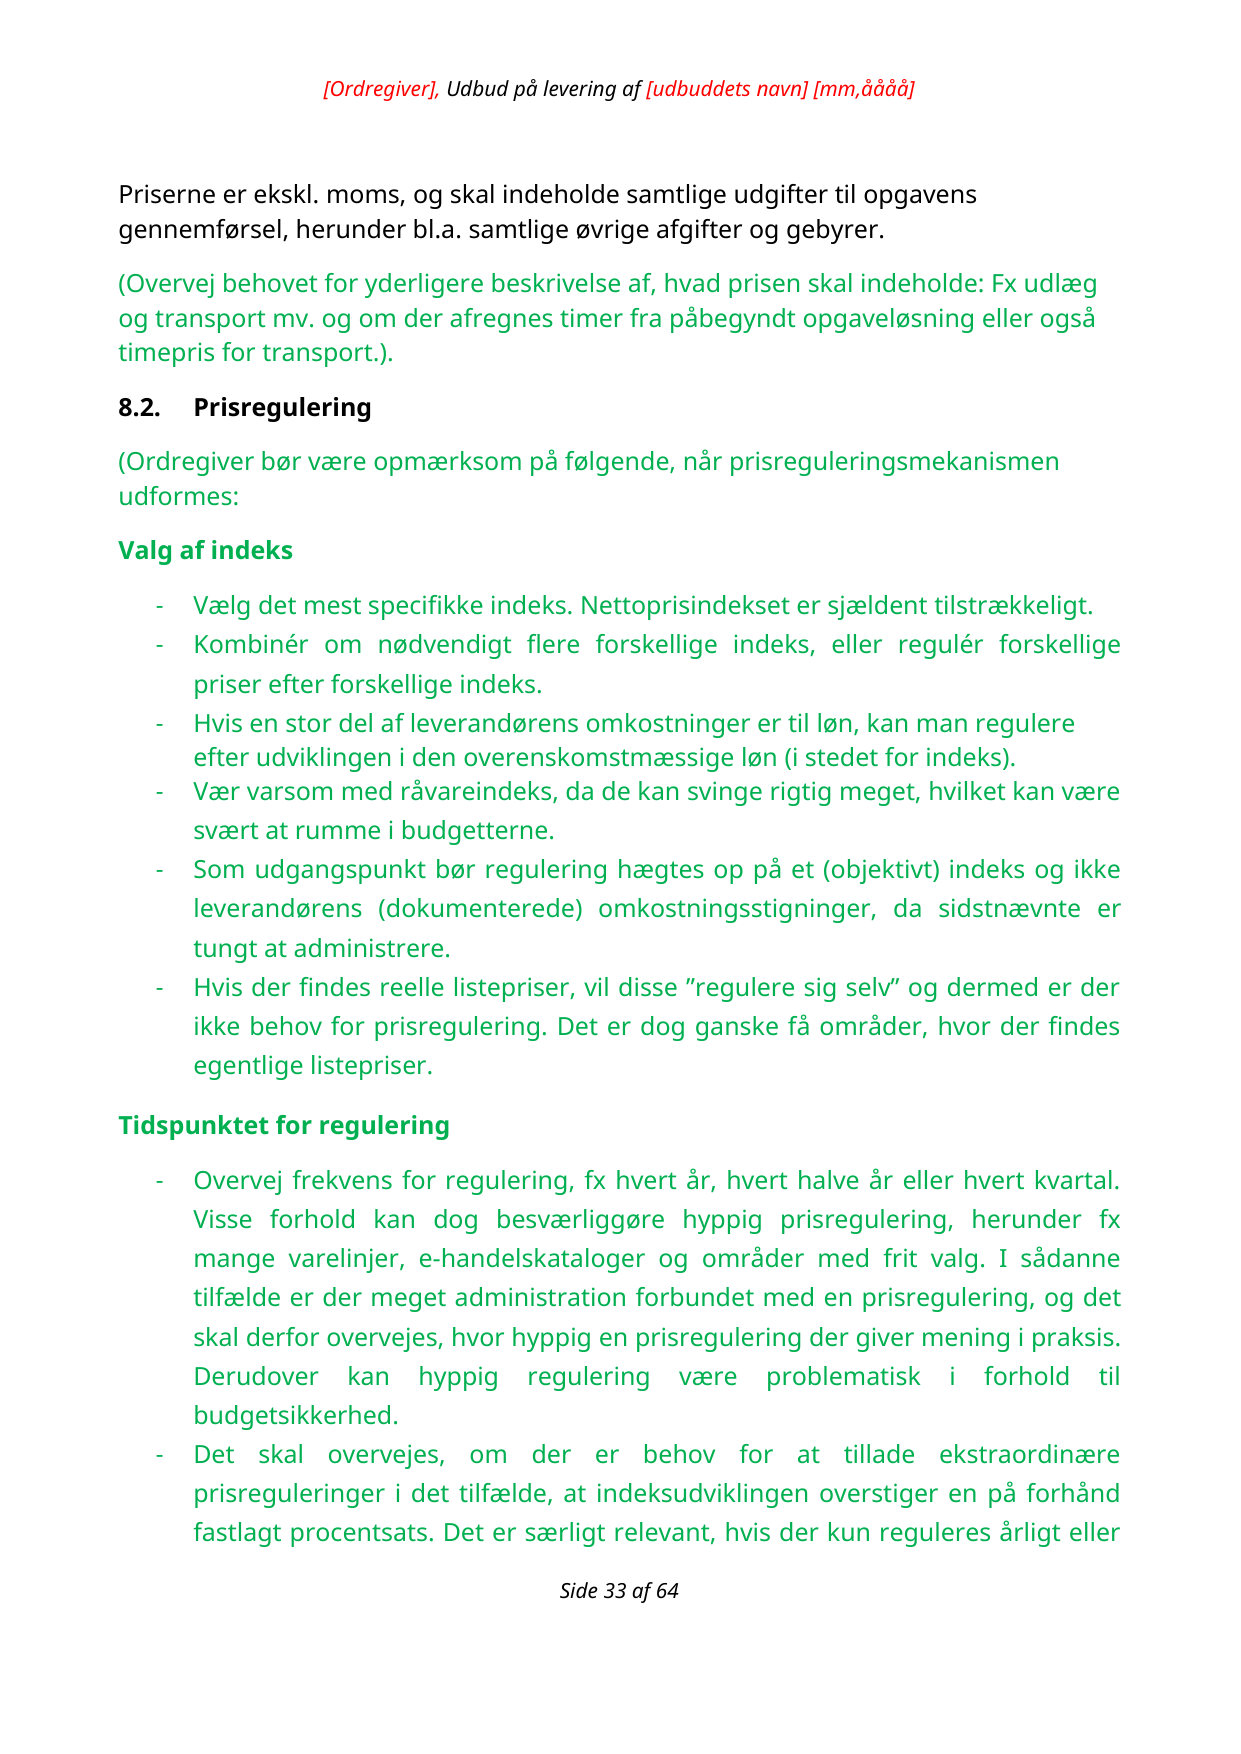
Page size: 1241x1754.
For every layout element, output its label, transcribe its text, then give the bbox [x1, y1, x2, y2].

list Overvej frekvens for regulering, fx hvert år, hvert halve år eller hvert kvartal. Visse forhold kan dog besværliggøre hyppig prisregulering, herunder fx mange varelinjer, e-handelskataloger og områder med frit valg. I sådanne tilfælde er der meget administration forbundet med en prisregulering, og det skal derfor overvejes, hvor hyppig en prisregulering der giver mening i praksis. Derudover kan hyppig regulering være problematisk i forhold til budgetsikkerhed. [156, 1163, 1122, 1432]
list Hvis der findes reelle listepriser, vil disse ”regulere sig selv” og dermed er der ikke behov for prisregulering. Det er dog ganske få områder, hvor der findes egentlige listepriser. [156, 969, 1122, 1082]
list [156, 1437, 1122, 1549]
list Hvis en stor del af leverandørens omkostninger er til løn, kan man regulere efter udviklingen i den overenskomstmæssige løn (i stedet for indeks). [156, 705, 1122, 773]
subtitle Prisregulering [118, 389, 1122, 423]
text Valg af indeks [118, 533, 1122, 567]
text (Ordregiver bør være opmærksom på følgende, når prisreguleringsmekanismen udformes: [118, 444, 1122, 512]
list Kombinér om nødvendigt flere forskellige indeks, eller regulér forskellige priser efter forskellige indeks. [156, 627, 1122, 700]
list Vælg det mest specifikke indeks. Nettoprisindekset er sjældent tilstrækkeligt. [156, 588, 1122, 622]
text (Overvej behovet for yderligere beskrivelse af, hvad prisen skal indeholde: Fx udlæg og transport mv. og om der afregnes timer fra påbegyndt opgaveløsning eller også timepris for transport.). [118, 266, 1122, 368]
text Tidspunktet for regulering [118, 1108, 1122, 1142]
text Priserne er ekskl. moms, og skal indeholde samtlige udgifter til opgavens gennemførsel, herunder bl.a. samtlige øvrige afgifter og gebyrer. [118, 177, 1122, 245]
list Som udgangspunkt bør regulering hægtes op på et (objektivt) indeks og ikke leverandørens (dokumenterede) omkostningsstigninger, da sidstnævnte er tungt at administrere. [156, 852, 1122, 964]
list Vær varsom med råvareindeks, da de kan svinge rigtig meget, hvilket kan være svært at rumme i budgetterne. [156, 773, 1122, 847]
